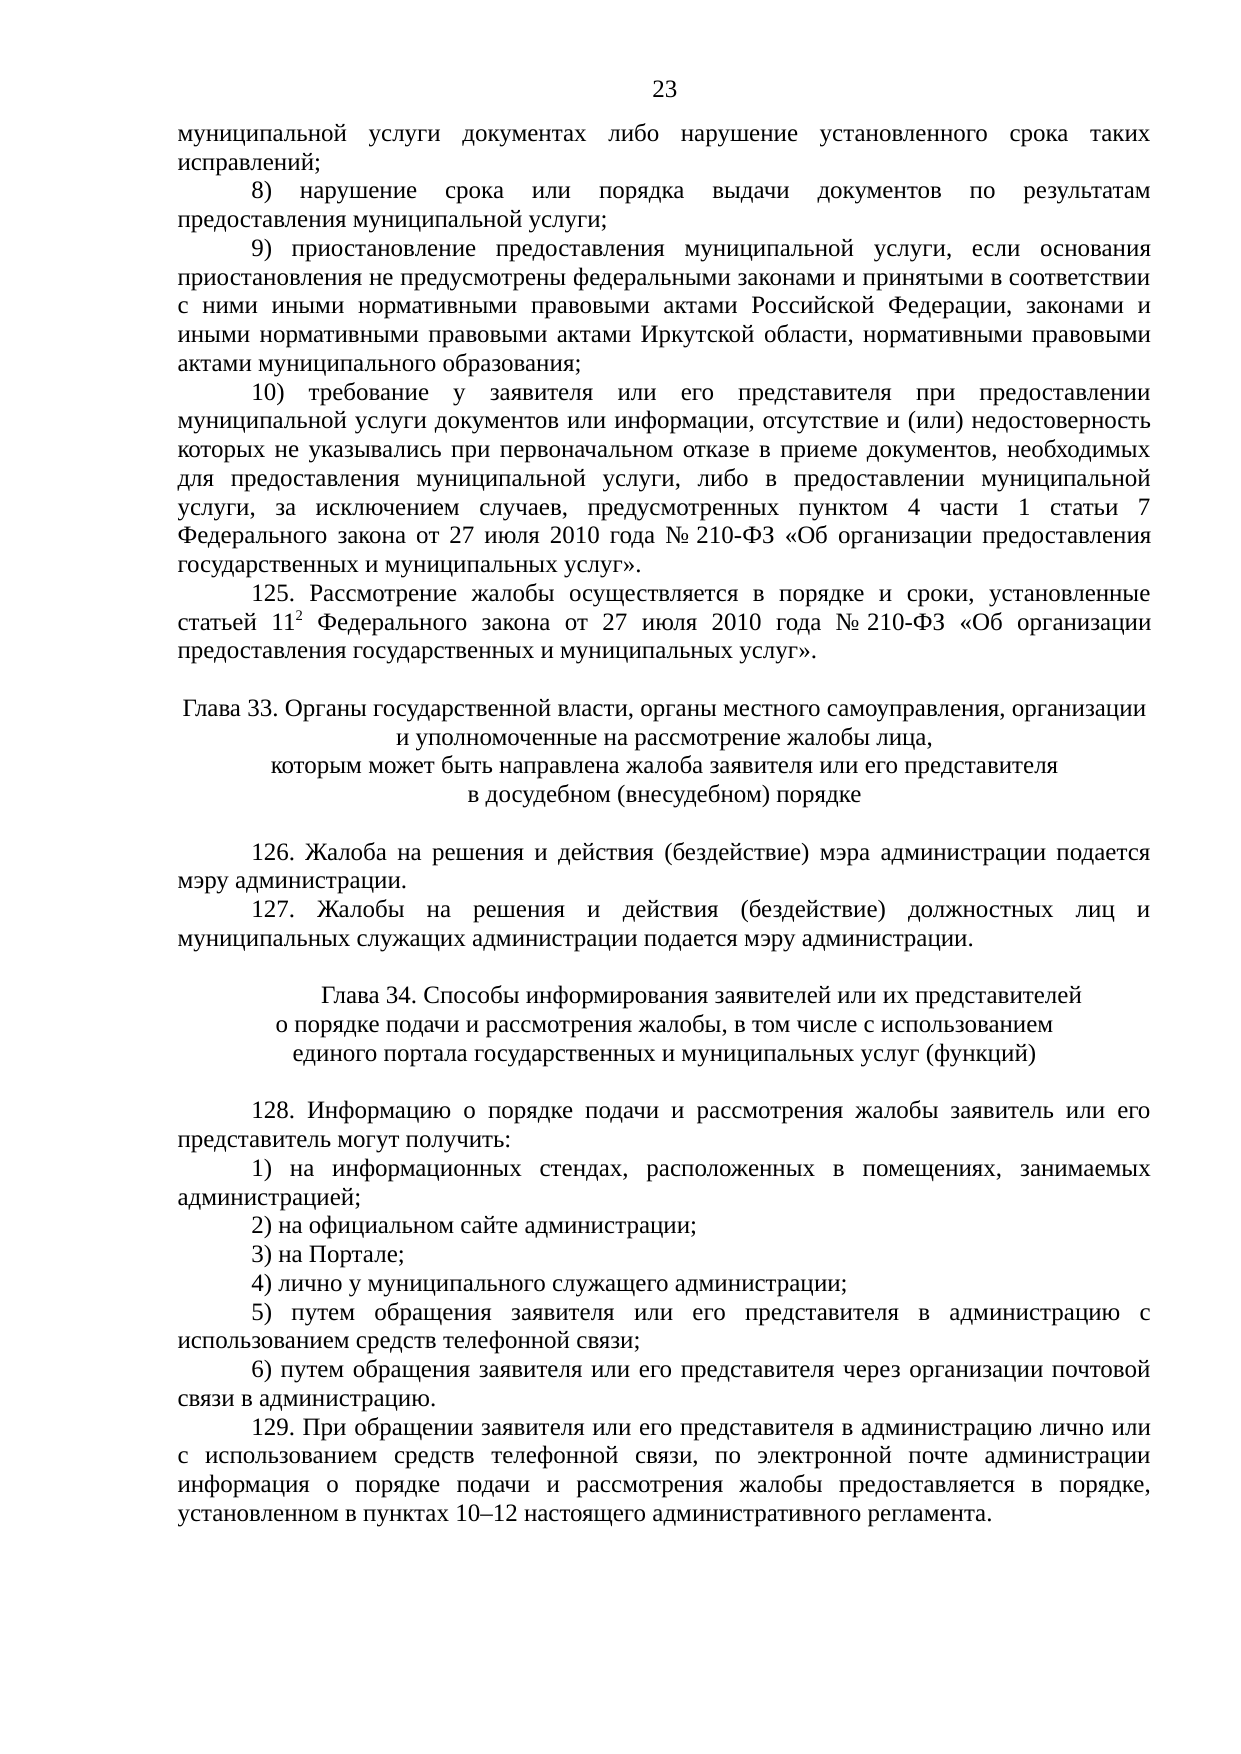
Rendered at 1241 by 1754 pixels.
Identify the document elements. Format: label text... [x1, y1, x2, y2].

text 129. При обращении заявителя или его представителя в администрацию лично или с использованием средств телефонной связи, по электронной почте администрации информация о порядке подачи и рассмотрения жалобы предоставляется в порядке, установленном в пунктах 10–12 настоящего административного регламента. [177, 1412, 1152, 1527]
text в досудебном (внесудебном) порядке [177, 779, 1152, 808]
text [177, 118, 1152, 176]
text Глава 34. Способы информирования заявителей или их представителей о порядке подачи и рассмотрения жалобы, в том числе с использованием единого портала государственных и муниципальных услуг (функций) [177, 981, 1152, 1067]
text 8) нарушение срока или порядка выдачи документов по результатам предоставления муниципальной услуги; [177, 176, 1152, 233]
text 127. Жалобы на решения и действия (бездействие) должностных лиц и муниципальных служащих администрации подается мэру администрации. [177, 894, 1152, 952]
text 1) на информационных стендах, расположенных в помещениях, занимаемых администрацией; [177, 1153, 1152, 1211]
text 125. Рассмотрение жалобы осуществляется в порядке и сроки, установленные статьей 112 Федерального закона от 27 июля 2010 года № 210-ФЗ «Об организации предоставления государственных и муниципальных услуг». [177, 578, 1152, 664]
text 10) требование у заявителя или его представителя при предоставлении муниципальной услуги документов или информации, отсутствие и (или) недостоверность которых не указывались при первоначальном отказе в приеме документов, необходимых для предоставления муниципальной услуги, либо в предоставлении муниципальной услуги, за исключением случаев, предусмотренных пунктом 4 части 1 статьи 7 Федерального закона от 27 июля 2010 года № 210-ФЗ «Об организации предоставления государственных и муниципальных услуг». [177, 377, 1152, 578]
text Глава 33. Органы государственной власти, органы местного самоуправления, организации и уполномоченные на рассмотрение жалобы лица, [177, 693, 1152, 751]
text 4) лично у муниципального служащего администрации; [177, 1268, 1152, 1297]
text 5) путем обращения заявителя или его представителя в администрацию с использованием средств телефонной связи; [177, 1297, 1152, 1354]
text 2) на официальном сайте администрации; [177, 1211, 1152, 1239]
text 3) на Портале; [177, 1239, 1152, 1268]
text которым может быть направлена жалоба заявителя или его представителя [177, 751, 1152, 779]
text 6) путем обращения заявителя или его представителя через организации почтовой связи в администрацию. [177, 1354, 1152, 1412]
text 126. Жалоба на решения и действия (бездействие) мэра администрации подается мэру администрации. [177, 837, 1152, 894]
text 128. Информацию о порядке подачи и рассмотрения жалобы заявитель или его представитель могут получить: [177, 1096, 1152, 1153]
text 9) приостановление предоставления муниципальной услуги, если основания приостановления не предусмотрены федеральными законами и принятыми в соответствии с ними иными нормативными правовыми актами Российской Федерации, законами и иными нормативными правовыми актами Иркутской области, нормативными правовыми актами муниципального образования; [177, 233, 1152, 377]
